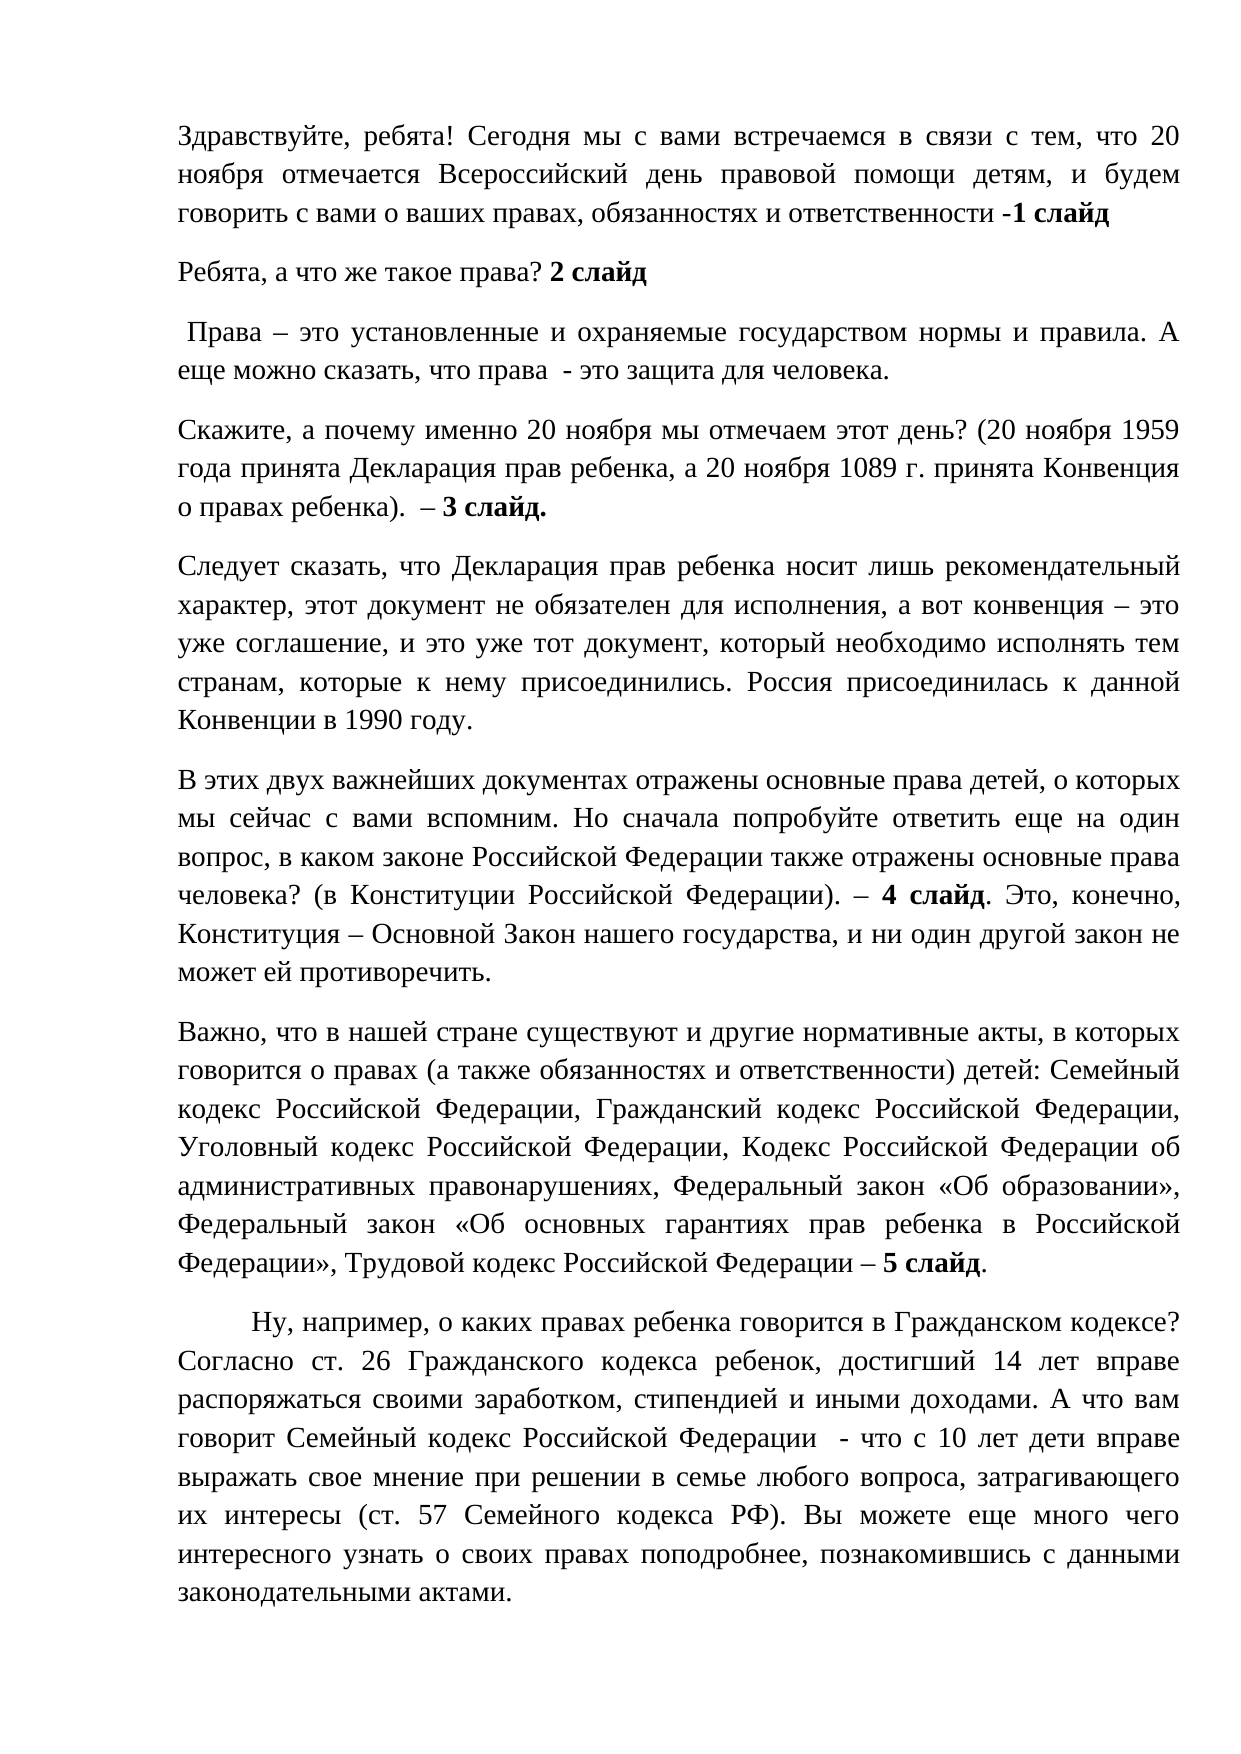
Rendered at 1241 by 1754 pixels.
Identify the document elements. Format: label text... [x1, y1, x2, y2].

text Ну, например, о каких правах ребенка говорится в Гражданском кодексе? Согласно ст. 26 Гражданского кодекса ребенок, достигший 14 лет вправе распоряжаться своими заработком, стипендией и иными доходами. А что вам говорит Семейный кодекс Российской Федерации - что с 10 лет дети вправе выражать свое мнение при решении в семье любого вопроса, затрагивающего их интересы (ст. 57 Семейного кодекса РФ). Вы можете еще много чего интересного узнать о своих правах поподробнее, познакомившись с данными законодательными актами. [177, 1304, 1181, 1608]
text Следует сказать, что Декларация прав ребенка носит лишь рекомендательный характер, этот документ не обязателен для исполнения, а вот конвенция – это уже соглашение, и это уже тот документ, который необходимо исполнять тем странам, которые к нему присоединились. Россия присоединилась к данной Конвенции в 1990 году. [177, 548, 1181, 736]
text Здравствуйте, ребята! Сегодня мы с вами встречаемся в связи с тем, что 20 ноября отмечается Всероссийский день правовой помощи детям, и будем говорить с вами о ваших правах, обязанностях и ответственности -1 слайд [177, 118, 1181, 229]
text Скажите, а почему именно 20 ноября мы отмечаем этот день? (20 ноября 1959 года принята Декларация прав ребенка, а 20 ноября 1089 г. принята Конвенция о правах ребенка). – 3 слайд. [177, 412, 1181, 522]
text Ребята, а что же такое права? 2 слайд [177, 254, 1181, 288]
text В этих двух важнейших документах отражены основные права детей, о которых мы сейчас с вами вспомним. Но сначала попробуйте ответить еще на один вопрос, в каком законе Российской Федерации также отражены основные права человека? (в Конституции Российской Федерации). – 4 слайд. Это, конечно, Конституция – Основной Закон нашего государства, и ни один другой закон не может ей противоречить. [177, 762, 1181, 988]
text Права – это установленные и охраняемые государством нормы и правила. А еще можно сказать, что права - это защита для человека. [177, 314, 1181, 386]
text Важно, что в нашей стране существуют и другие нормативные акты, в которых говорится о правах (а также обязанностях и ответственности) детей: Семейный кодекс Российской Федерации, Гражданский кодекс Российской Федерации, Уголовный кодекс Российской Федерации, Кодекс Российской Федерации об административных правонарушениях, Федеральный закон «Об образовании», Федеральный закон «Об основных гарантиях прав ребенка в Российской Федерации», Трудовой кодекс Российской Федерации – 5 слайд. [177, 1014, 1181, 1279]
